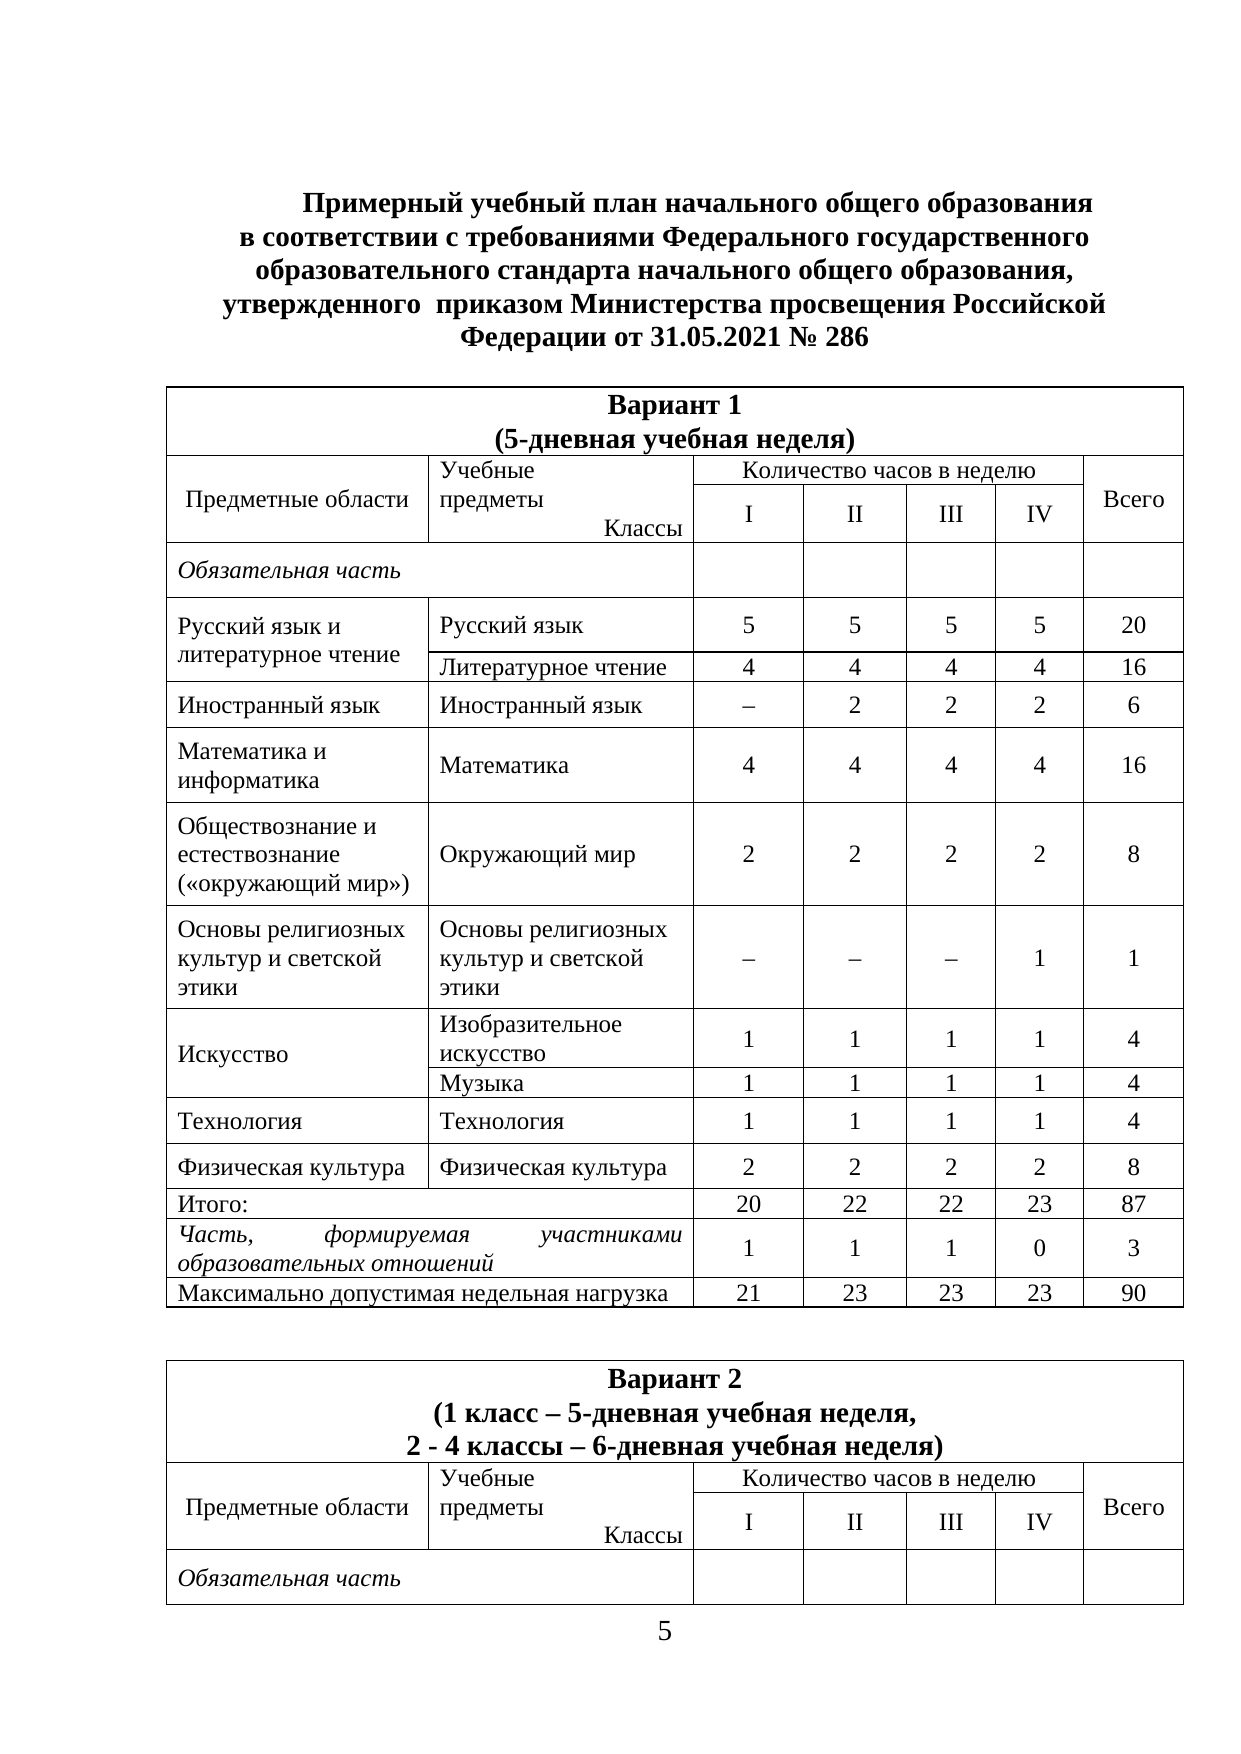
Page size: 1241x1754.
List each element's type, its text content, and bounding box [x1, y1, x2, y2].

table_cell Учебные предметы Классы [429, 1463, 693, 1549]
table_cell – [804, 906, 906, 1008]
table_cell II [804, 485, 906, 542]
table_cell 1 [804, 1068, 906, 1097]
table_cell 4 [1084, 1068, 1183, 1097]
table_cell Обязательная часть [167, 1550, 693, 1604]
table_cell – [694, 682, 803, 727]
table_cell III [907, 1493, 995, 1549]
table_cell I [694, 1493, 803, 1549]
table_cell 1 [694, 1068, 803, 1097]
table_cell 1 [996, 1098, 1083, 1142]
table_cell Обязательная часть [167, 543, 693, 597]
table_cell 1 [694, 1219, 803, 1277]
table_cell 4 [694, 653, 803, 681]
table_cell 21 [694, 1278, 803, 1306]
table_cell Технология [429, 1098, 693, 1142]
table_cell Физическая культура [167, 1144, 428, 1188]
table_cell 1 [694, 1098, 803, 1142]
table_cell Иностранный язык [167, 682, 428, 727]
table_cell [1084, 1550, 1183, 1604]
table_cell 23 [996, 1278, 1083, 1306]
table_cell 4 [694, 728, 803, 802]
table_cell IV [996, 1493, 1083, 1549]
table_cell Количество часов в неделю [694, 1463, 1083, 1492]
table_cell Иностранный язык [429, 682, 693, 727]
table_cell 4 [907, 653, 995, 681]
table_cell Русский язык [429, 598, 693, 651]
table_cell [996, 1550, 1083, 1604]
table_cell Всего [1084, 1463, 1183, 1549]
table_cell 8 [1084, 803, 1183, 905]
table_cell 2 [694, 1144, 803, 1188]
table_cell Учебные предметы Классы [429, 456, 693, 542]
table_cell Предметные области [167, 1463, 428, 1549]
table_cell Обществознание и естествознание («окружающий мир») [167, 803, 428, 905]
table_cell 2 [996, 803, 1083, 905]
table_cell 6 [1084, 682, 1183, 727]
table_cell Всего [1084, 456, 1183, 542]
table_cell 1 [907, 1068, 995, 1097]
table_cell [907, 543, 995, 597]
table_cell 1 [1084, 906, 1183, 1008]
table_cell 87 [1084, 1189, 1183, 1218]
table_cell [907, 1550, 995, 1604]
table_cell – [694, 906, 803, 1008]
table_cell [804, 543, 906, 597]
table_cell 23 [996, 1189, 1083, 1218]
table_cell 4 [907, 728, 995, 802]
table_cell 2 [996, 682, 1083, 727]
table_cell Искусство [167, 1009, 428, 1097]
table_cell 2 [804, 1144, 906, 1188]
table_cell Часть, формируемая участниками образовательных отношений [167, 1219, 693, 1277]
table_cell 4 [1084, 1098, 1183, 1142]
table_cell III [907, 485, 995, 542]
table_cell 5 [804, 598, 906, 651]
table_cell 1 [907, 1219, 995, 1277]
table_cell 2 [804, 682, 906, 727]
table_cell Музыка [429, 1068, 693, 1097]
table_cell 5 [694, 598, 803, 651]
table_cell 4 [996, 728, 1083, 802]
table_cell [694, 1550, 803, 1604]
table_cell 2 [907, 1144, 995, 1188]
table_cell 1 [996, 1009, 1083, 1067]
table_cell 1 [907, 1009, 995, 1067]
table_cell 2 [804, 803, 906, 905]
table_cell 4 [804, 653, 906, 681]
table_cell 1 [804, 1219, 906, 1277]
table_cell Основы религиозных культур и светской этики [167, 906, 428, 1008]
table_cell Максимально допустимая недельная нагрузка [167, 1278, 693, 1306]
table_cell 5 [996, 598, 1083, 651]
table_cell Основы религиозных культур и светской этики [429, 906, 693, 1008]
table_cell 22 [804, 1189, 906, 1218]
table_cell Физическая культура [429, 1144, 693, 1188]
table_cell 1 [694, 1009, 803, 1067]
table_cell 16 [1084, 728, 1183, 802]
table_cell 2 [694, 803, 803, 905]
table_cell 2 [996, 1144, 1083, 1188]
table_header Вариант 1 (5-дневная учебная неделя) [167, 388, 1183, 454]
table_cell 1 [804, 1098, 906, 1142]
table_cell 16 [1084, 653, 1183, 681]
text Примерный учебный план начального общего образования в соответствии с требованиями Федерального государственного образовательного стандарта начального общего образования, утвержденного приказом Министерства просвещения Российской Федерации от 31.05.2021 № 286 [177, 185, 1152, 353]
table_cell Изобразительное искусство [429, 1009, 693, 1067]
table_cell II [804, 1493, 906, 1549]
table_cell 90 [1084, 1278, 1183, 1306]
table_cell 4 [996, 653, 1083, 681]
table_cell 20 [694, 1189, 803, 1218]
table_cell 4 [1084, 1009, 1183, 1067]
table_cell [694, 543, 803, 597]
table_cell I [694, 485, 803, 542]
table_cell [804, 1550, 906, 1604]
table_cell Русский язык и литературное чтение [167, 598, 428, 681]
table_cell IV [996, 485, 1083, 542]
table_cell 1 [907, 1098, 995, 1142]
table_cell – [907, 906, 995, 1008]
table_header Вариант 2 (1 класс – 5-дневная учебная неделя, 2 - 4 классы – 6-дневная учебная неделя) [167, 1361, 1183, 1462]
table_cell Технология [167, 1098, 428, 1142]
table_cell 5 [907, 598, 995, 651]
table_cell 1 [996, 906, 1083, 1008]
table_cell 22 [907, 1189, 995, 1218]
table_cell 2 [907, 682, 995, 727]
table_cell Окружающий мир [429, 803, 693, 905]
table_cell 1 [804, 1009, 906, 1067]
table_cell Количество часов в неделю [694, 456, 1083, 484]
table_cell Итого: [167, 1189, 693, 1218]
table_cell 2 [907, 803, 995, 905]
table_cell [1084, 543, 1183, 597]
table_cell 23 [907, 1278, 995, 1306]
table_cell Математика [429, 728, 693, 802]
table_cell 8 [1084, 1144, 1183, 1188]
table_cell Литературное чтение [429, 653, 693, 681]
table_cell 20 [1084, 598, 1183, 651]
table_cell [996, 543, 1083, 597]
table_cell Предметные области [167, 456, 428, 542]
table_cell Математика и информатика [167, 728, 428, 802]
table_cell 4 [804, 728, 906, 802]
table_cell 3 [1084, 1219, 1183, 1277]
table_cell 23 [804, 1278, 906, 1306]
table_cell 0 [996, 1219, 1083, 1277]
table_cell 1 [996, 1068, 1083, 1097]
